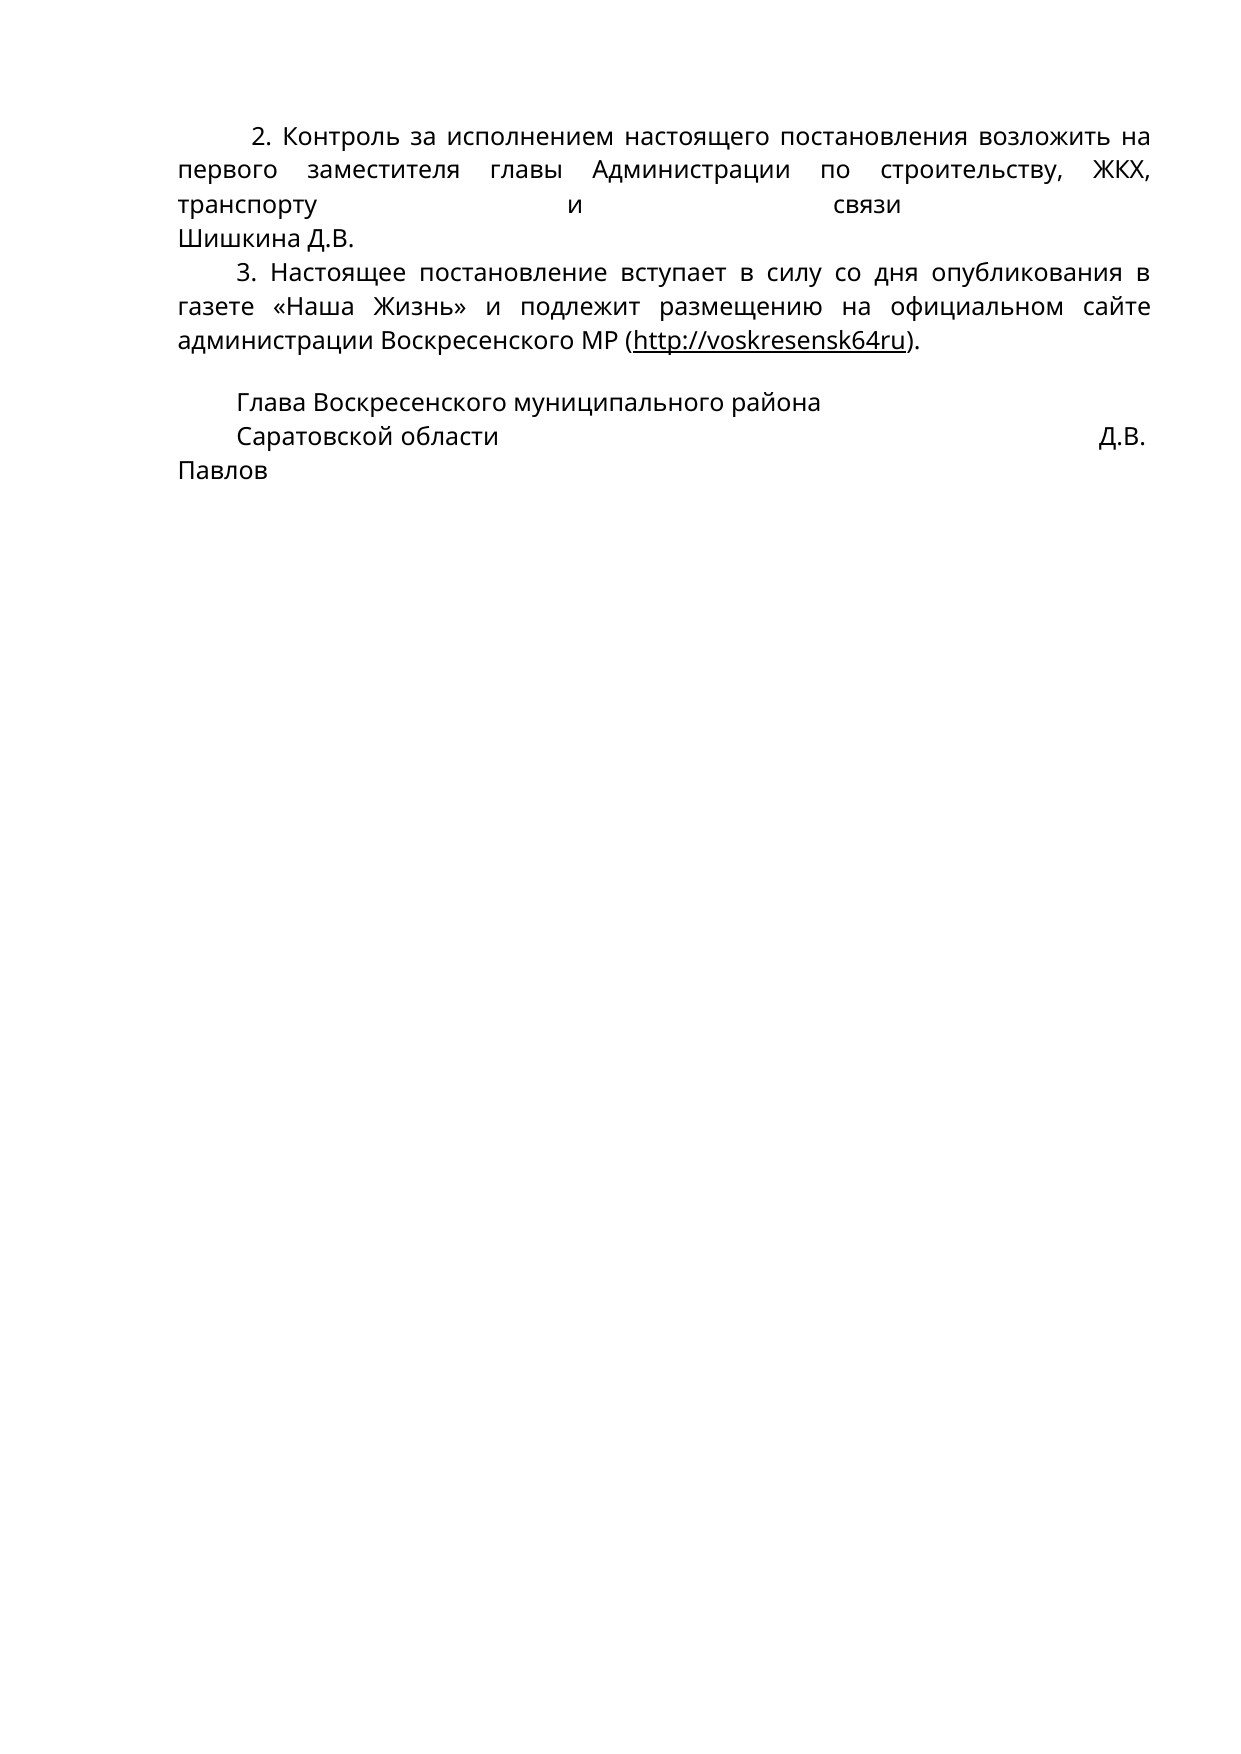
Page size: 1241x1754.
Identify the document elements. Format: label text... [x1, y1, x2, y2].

text 3. Настоящее постановление вступает в силу со дня опубликования в газете «Наша Жизнь» и подлежит размещению на официальном сайте администрации Воскресенского МР (http://voskresensk64ru). [177, 254, 1152, 357]
text Глава Воскресенского муниципального района [177, 384, 1152, 419]
text Саратовской области Д.В. Павлов [177, 419, 1152, 487]
text 2. Контроль за исполнением настоящего постановления возложить на первого заместителя главы Администрации по строительству, ЖКХ, транспорту и связи Шишкина Д.В. [177, 118, 1152, 254]
